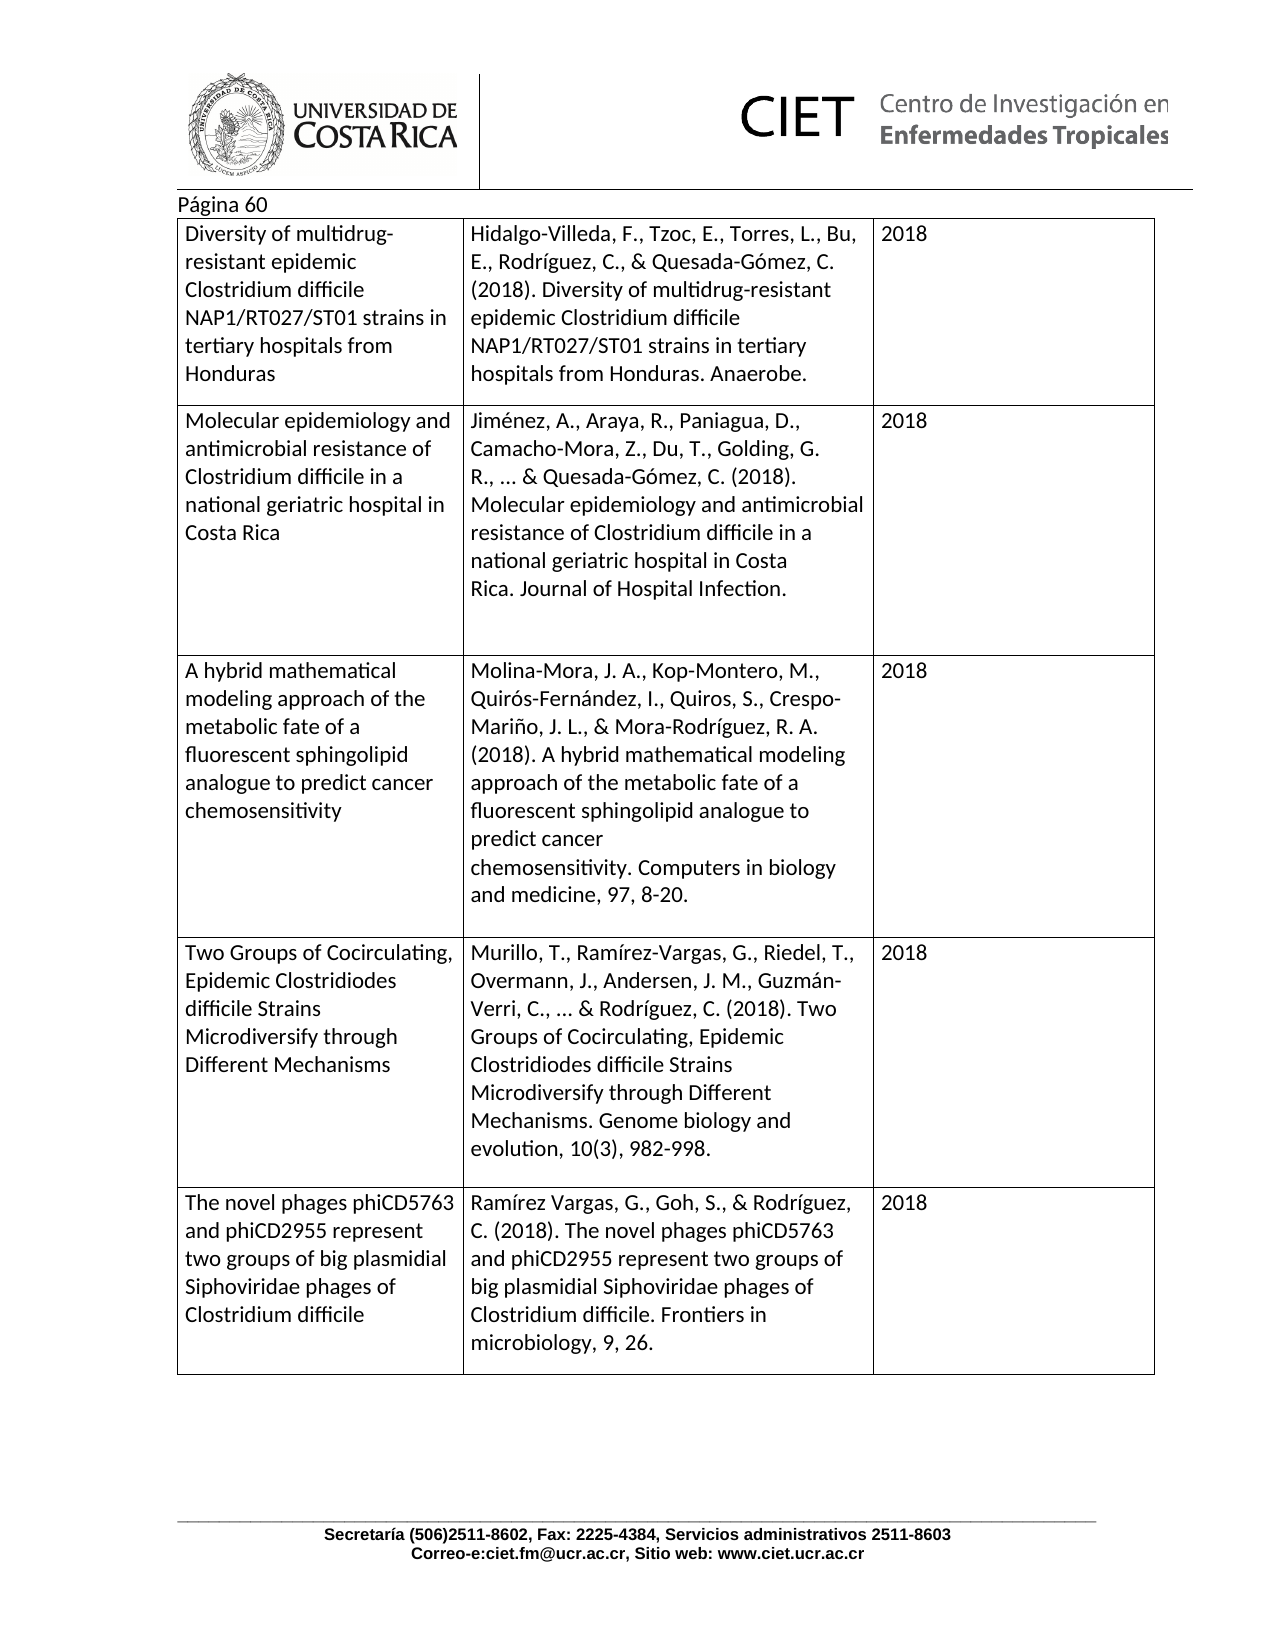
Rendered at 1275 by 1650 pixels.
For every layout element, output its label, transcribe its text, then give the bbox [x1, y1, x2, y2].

table_cell Hidalgo-Villeda, F., Tzoc, E., Torres, L., Bu, E., Rodríguez, C., & Quesada-Gómez, C. (2018). Diversity of multidrug-resistant epidemic Clostridium difficile NAP1/RT027/ST01 strains in tertiary hospitals from Honduras. Anaerobe. [464, 219, 873, 405]
table_cell Ramírez Vargas, G., Goh, S., & Rodríguez, C. (2018). The novel phages phiCD5763 and phiCD2955 represent two groups of big plasmidial Siphoviridae phages of Clostridium difficile. Frontiers in microbiology, 9, 26. [464, 1188, 873, 1374]
table_cell 2018 [874, 406, 1154, 655]
table_cell Jiménez, A., Araya, R., Paniagua, D., Camacho-Mora, Z., Du, T., Golding, G. R., ... & Quesada-Gómez, C. (2018). Molecular epidemiology and antimicrobial resistance of Clostridium difficile in a national geriatric hospital in Costa Rica. Journal of Hospital Infection. [464, 406, 873, 655]
picture [188, 73, 458, 176]
table_cell Molecular epidemiology and antimicrobial resistance of Clostridium difficile in a national geriatric hospital in Costa Rica [178, 406, 463, 655]
table_cell The novel phages phiCD5763 and phiCD2955 represent two groups of big plasmidial Siphoviridae phages of Clostridium difficile [178, 1188, 463, 1374]
table_cell Two Groups of Cocirculating, Epidemic Clostridiodes difficile Strains Microdiversify through Different Mechanisms [178, 938, 463, 1187]
picture [739, 93, 1168, 156]
table_cell 2018 [874, 938, 1154, 1187]
table_cell Molina-Mora, J. A., Kop-Montero, M., Quirós-Fernández, I., Quiros, S., Crespo-Mariño, J. L., & Mora-Rodríguez, R. A. (2018). A hybrid mathematical modeling approach of the metabolic fate of a fluorescent sphingolipid analogue to predict cancer chemosensitivity. Computers in biology and medicine, 97, 8-20. [464, 656, 873, 937]
table_cell Murillo, T., Ramírez-Vargas, G., Riedel, T., Overmann, J., Andersen, J. M., Guzmán-Verri, C., ... & Rodríguez, C. (2018). Two Groups of Cocirculating, Epidemic Clostridiodes difficile Strains Microdiversify through Different Mechanisms. Genome biology and evolution, 10(3), 982-998. [464, 938, 873, 1187]
table_cell 2018 [874, 1188, 1154, 1374]
table_cell A hybrid mathematical modeling approach of the metabolic fate of a fluorescent sphingolipid analogue to predict cancer chemosensitivity [178, 656, 463, 937]
table_cell 2018 [874, 656, 1154, 937]
table_cell 2018 [874, 219, 1154, 405]
table_cell Diversity of multidrug-resistant epidemic Clostridium difficile NAP1/RT027/ST01 strains in tertiary hospitals from Honduras [178, 219, 463, 405]
